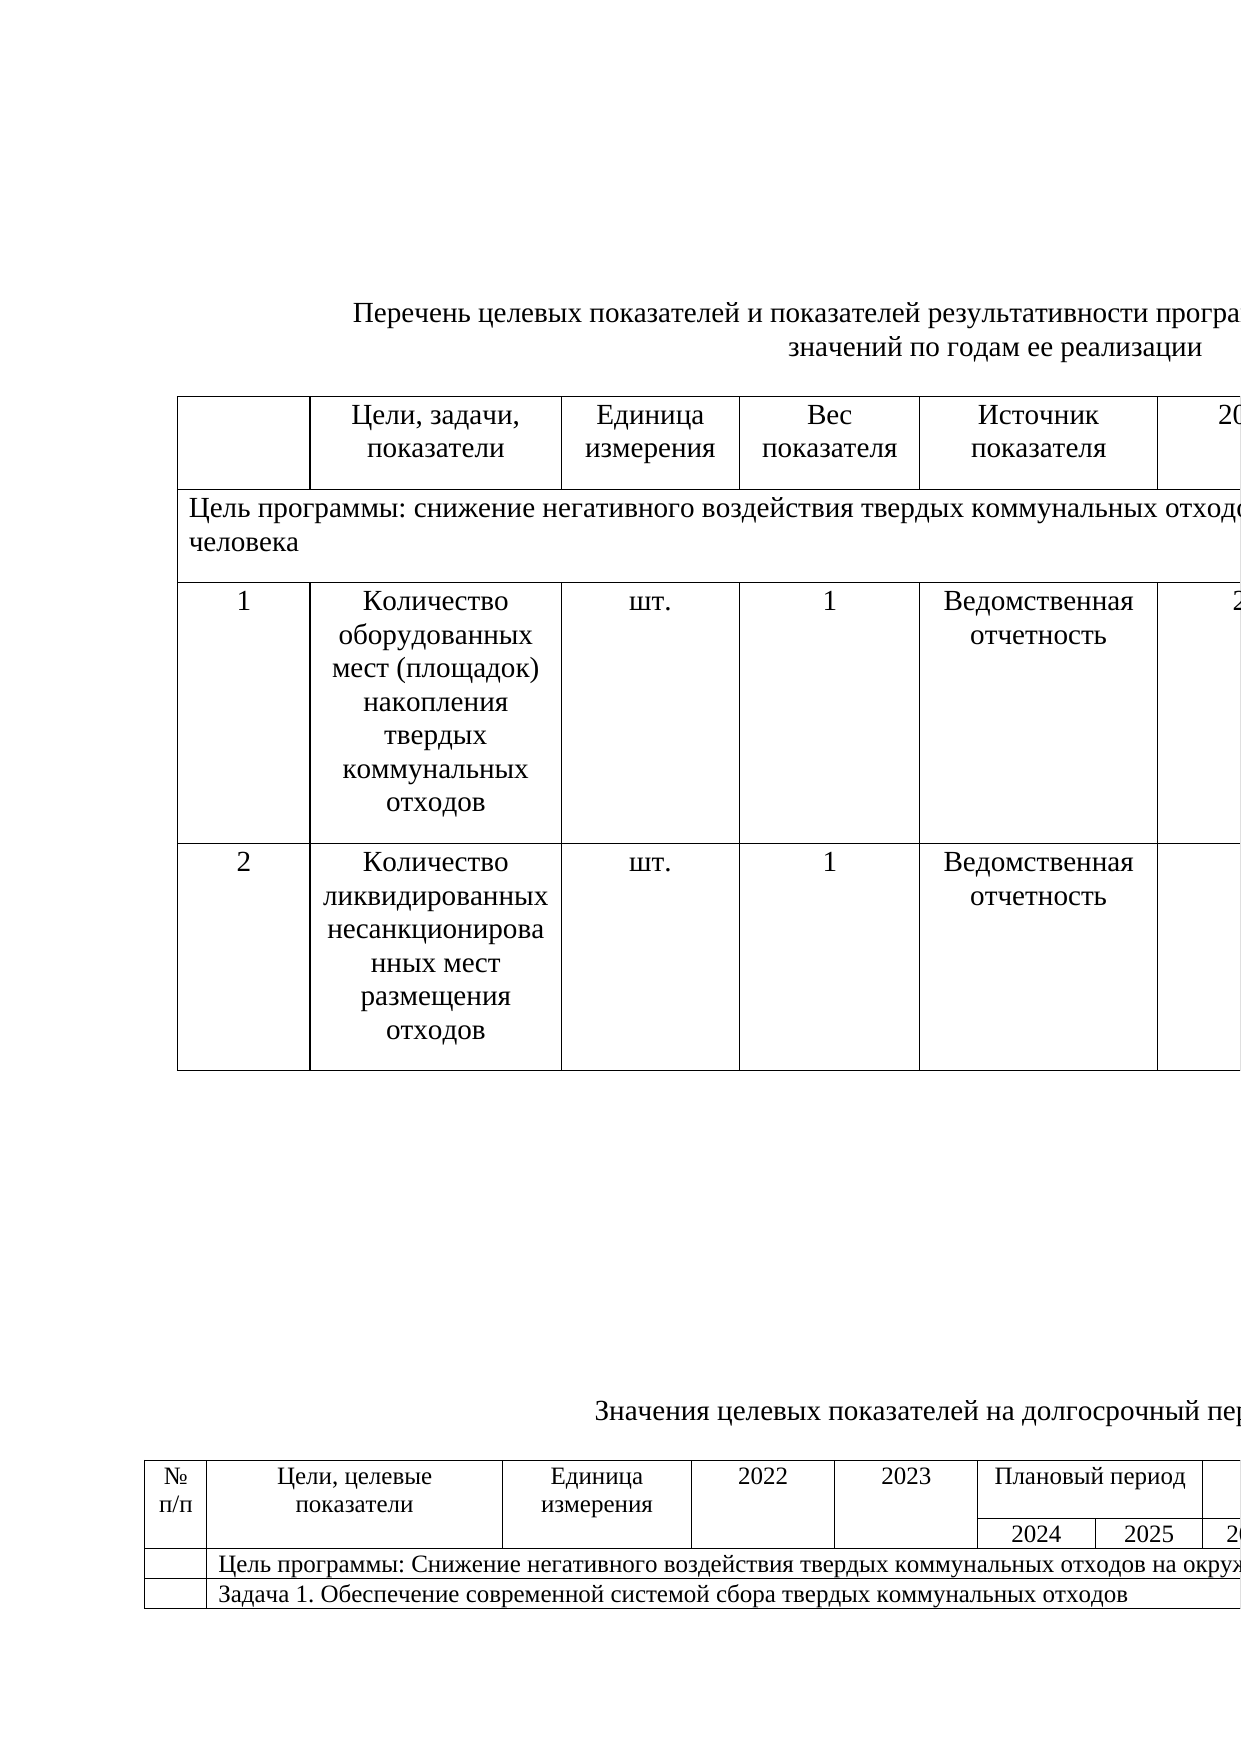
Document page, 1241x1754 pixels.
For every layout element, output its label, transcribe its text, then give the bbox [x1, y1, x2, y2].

table_cell [133, 396, 1240, 1072]
table_header Перечень целевых показателей и показателей результативности программы с расшифровкой плановых значений по годам ее реализации [133, 118, 1240, 396]
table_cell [133, 1072, 1240, 1609]
